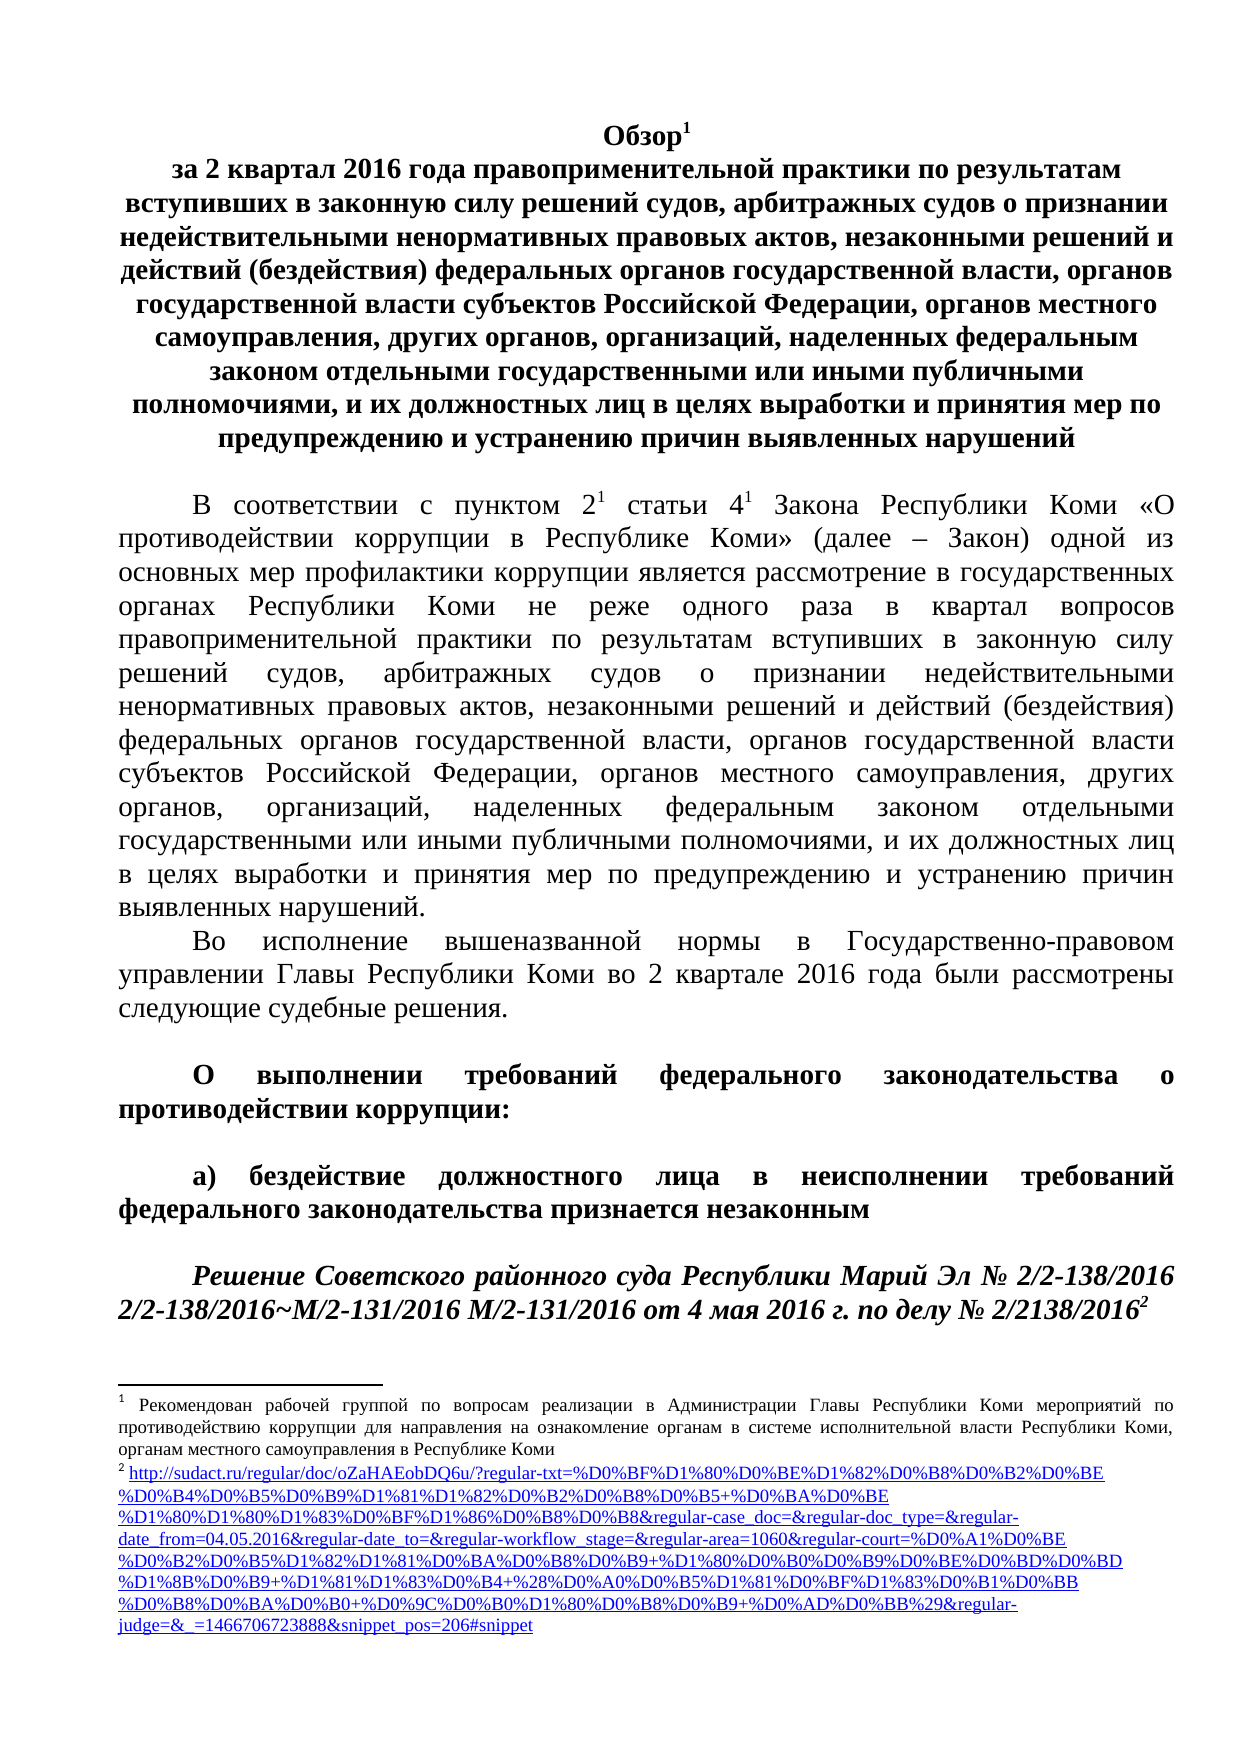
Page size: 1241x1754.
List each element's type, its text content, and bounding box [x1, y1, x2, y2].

text Обзор [118, 118, 1175, 152]
text В соответствии с пунктом 21 статьи 41 Закона Республики Коми «О противодействии коррупции в Республике Коми» (далее – Закон) одной из основных мер профилактики коррупции является рассмотрение в государственных органах Республики Коми не реже одного раза в квартал вопросов правоприменительной практики по результатам вступивших в законную силу решений судов, арбитражных судов о признании недействительными ненормативных правовых актов, незаконными решений и действий (бездействия) федеральных органов государственной власти, органов государственной власти субъектов Российской Федерации, органов местного самоуправления, других органов, организаций, наделенных федеральным законом отдельными государственными или иными публичными полномочиями, и их должностных лиц в целях выработки и принятия мер по предупреждению и устранению причин выявленных нарушений. [118, 487, 1175, 923]
text за 2 квартал 2016 года правоприменительной практики по результатам вступивших в законную силу решений судов, арбитражных судов о признании недействительными ненормативных правовых актов, незаконными решений и действий (бездействия) федеральных органов государственной власти, органов государственной власти субъектов Российской Федерации, органов местного самоуправления, других органов, организаций, наделенных федеральным законом отдельными государственными или иными публичными полномочиями, и их должностных лиц в целях выработки и принятия мер по предупреждению и устранению причин выявленных нарушений [118, 152, 1175, 453]
text Решение Советского районного суда Республики Марий Эл № 2/2-138/2016 2/2-138/2016~М/2-131/2016 М/2-131/2016 от 4 мая 2016 г. по делу № 2/2138/2016 [118, 1258, 1175, 1326]
list О выполнении требований федерального законодательства о противодействии коррупции: [118, 1057, 1175, 1124]
text Во исполнение вышеназванной нормы в Государственно-правовом управлении Главы Республики Коми во 2 квартале 2016 года были рассмотрены следующие судебные решения. [118, 923, 1175, 1024]
list а) бездействие должностного лица в неисполнении требований федерального законодательства признается незаконным [118, 1158, 1175, 1225]
